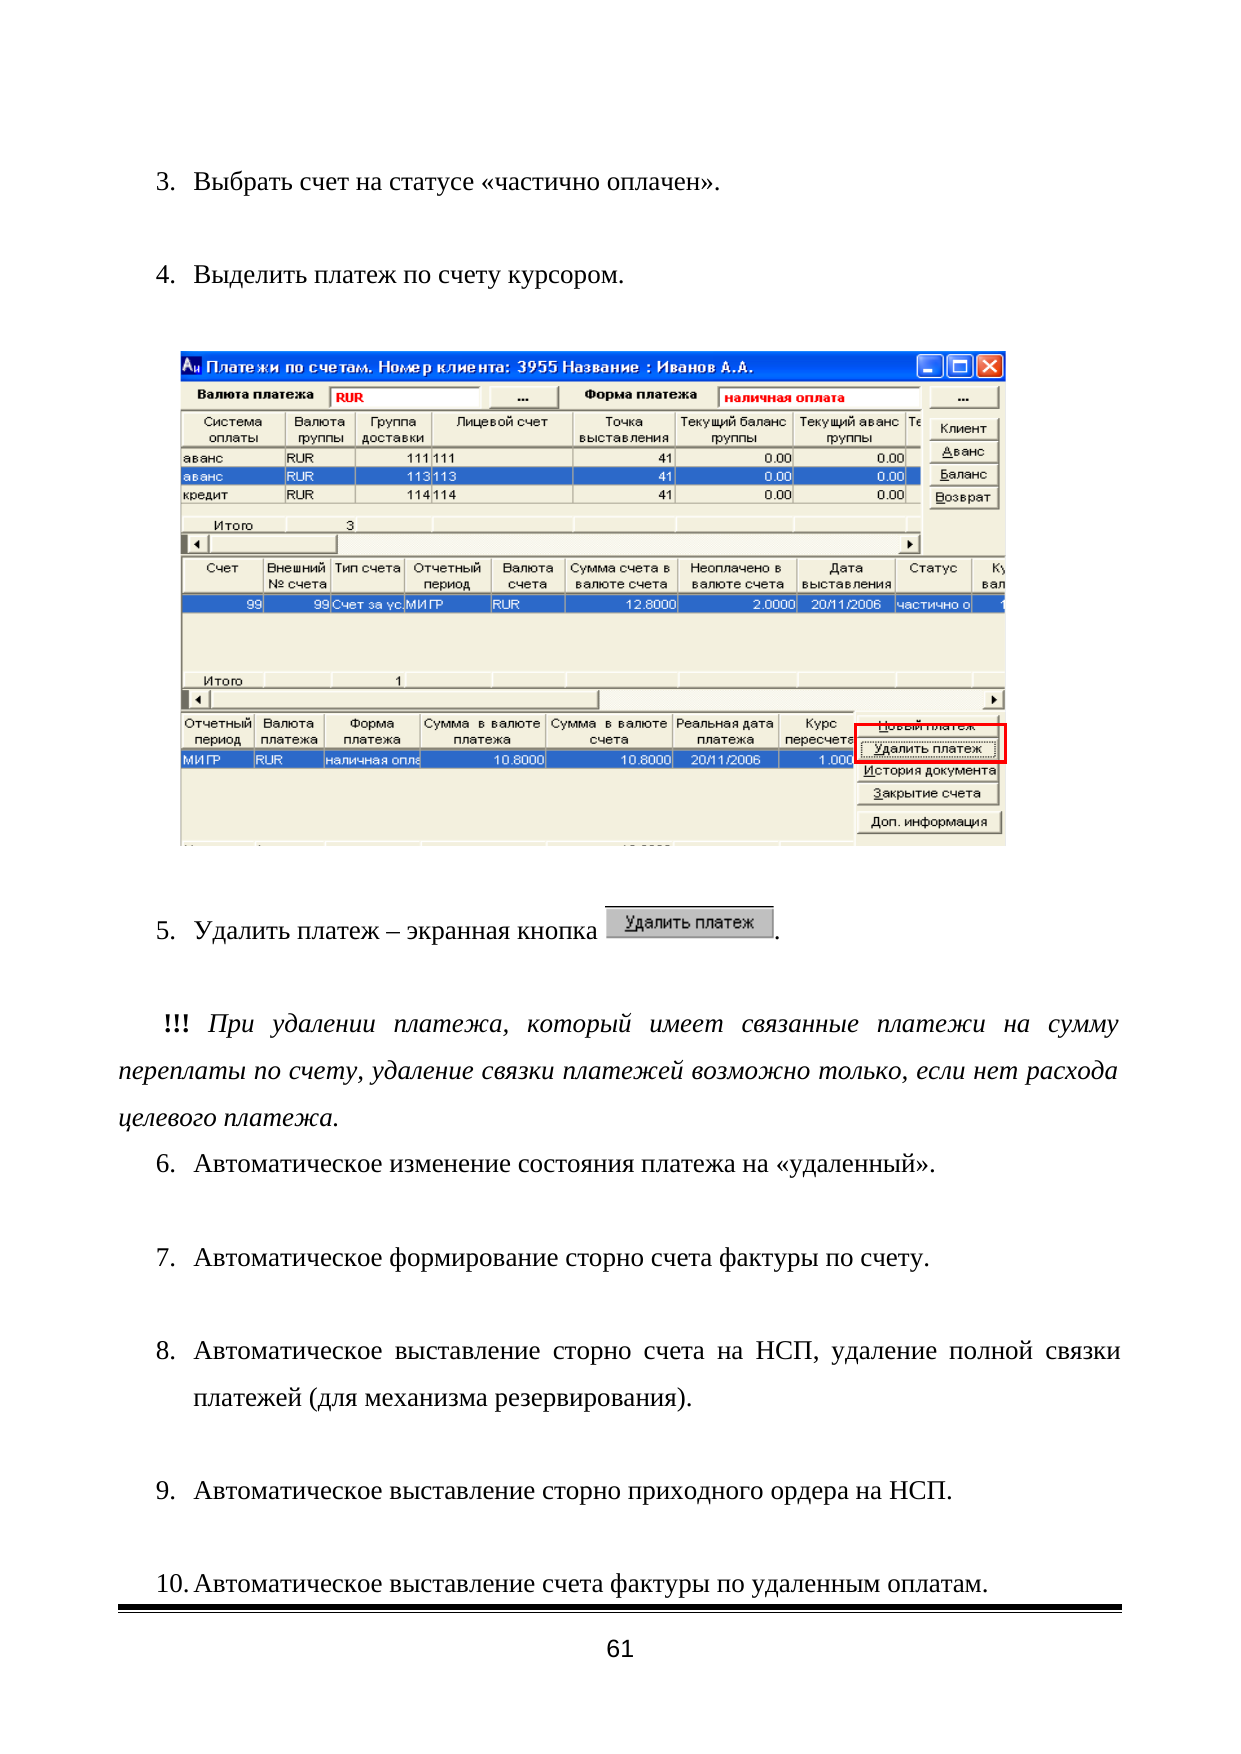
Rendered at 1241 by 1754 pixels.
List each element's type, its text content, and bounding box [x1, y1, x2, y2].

list Удалить платеж – экранная кнопка . [156, 906, 1122, 945]
list Выбрать счет на статусе «частично оплачен». [156, 165, 1122, 196]
list Автоматическое изменение состояния платежа на «удаленный». [156, 1148, 1122, 1179]
list Автоматическое выставление сторно счета на НСП, удаление полной связки платежей (для механизма резервирования). [156, 1334, 1122, 1412]
picture [857, 726, 1004, 760]
list Выделить платеж по счету курсором. [156, 258, 1122, 289]
picture [605, 906, 774, 940]
list Автоматическое формирование сторно счета фактуры по счету. [156, 1241, 1122, 1272]
list Автоматическое выставление сторно приходного ордера на НСП. [156, 1474, 1122, 1505]
list Автоматическое выставление счета фактуры по удаленным оплатам. [156, 1568, 1122, 1599]
text !!! При удалении платежа, который имеет связанные платежи на сумму переплаты по счету, удаление связки платежей возможно только, если нет расхода целевого платежа. [118, 1008, 1122, 1132]
picture [180, 351, 1006, 846]
